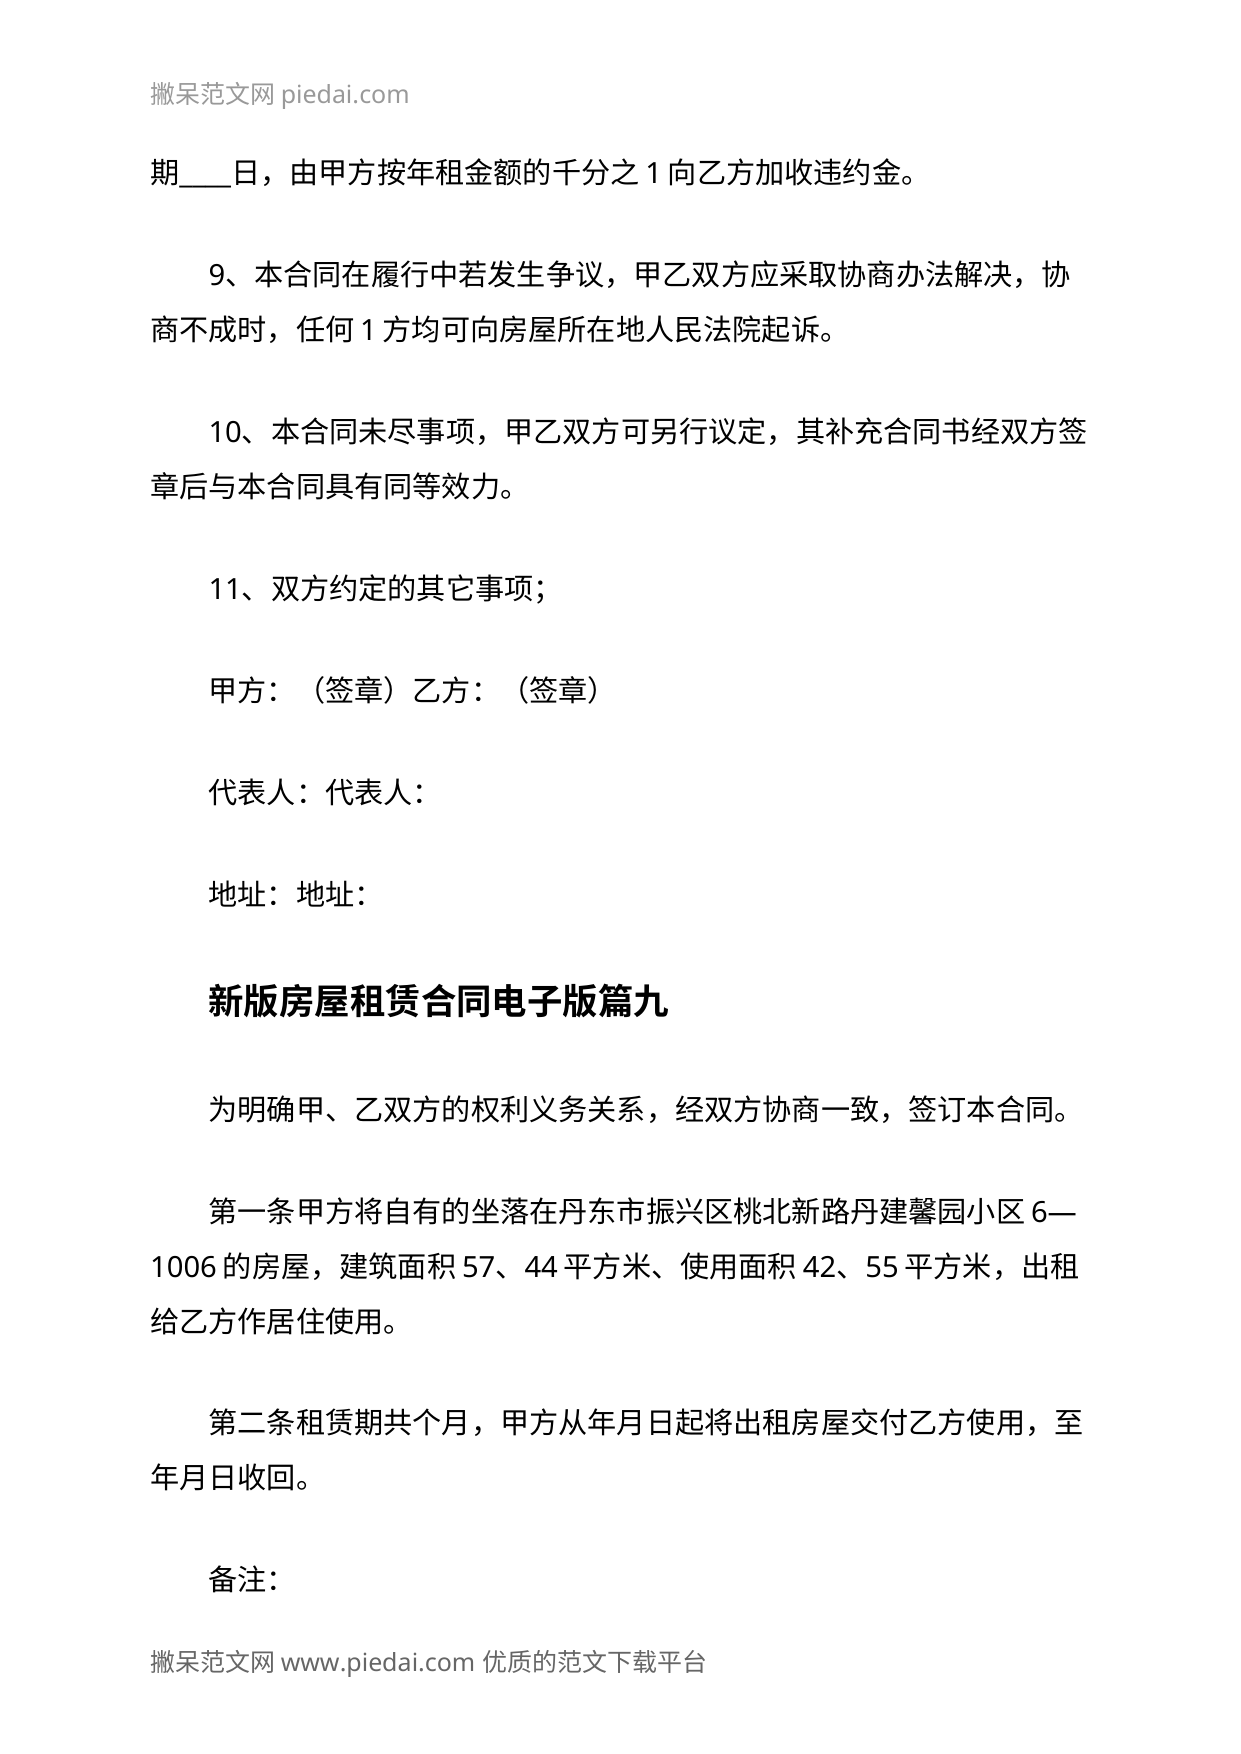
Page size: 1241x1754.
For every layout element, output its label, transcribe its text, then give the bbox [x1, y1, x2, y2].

text 9、本合同在履行中若发生争议，甲乙双方应采取协商办法解决，协商不成时，任何1方均可向房屋所在地人民法院起诉。 [150, 252, 1090, 349]
text 11、双方约定的其它事项； [150, 566, 1090, 608]
text 备注： [150, 1557, 1090, 1599]
text 甲方：（签章）乙方：（签章） [150, 668, 1090, 710]
text 新版房屋租赁合同电子版篇九 [150, 973, 1090, 1024]
text 地址：地址： [150, 871, 1090, 913]
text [150, 150, 1090, 192]
text 第二条租赁期共个月，甲方从年月日起将出租房屋交付乙方使用，至年月日收回。 [150, 1400, 1090, 1497]
text 10、本合同未尽事项，甲乙双方可另行议定，其补充合同书经双方签章后与本合同具有同等效力。 [150, 409, 1090, 506]
text 第一条甲方将自有的坐落在丹东市振兴区桃北新路丹建馨园小区6—1006的房屋，建筑面积57、44平方米、使用面积42、55平方米，出租给乙方作居住使用。 [150, 1188, 1090, 1341]
text 代表人：代表人： [150, 769, 1090, 812]
text 为明确甲、乙双方的权利义务关系，经双方协商一致，签订本合同。 [150, 1086, 1090, 1129]
